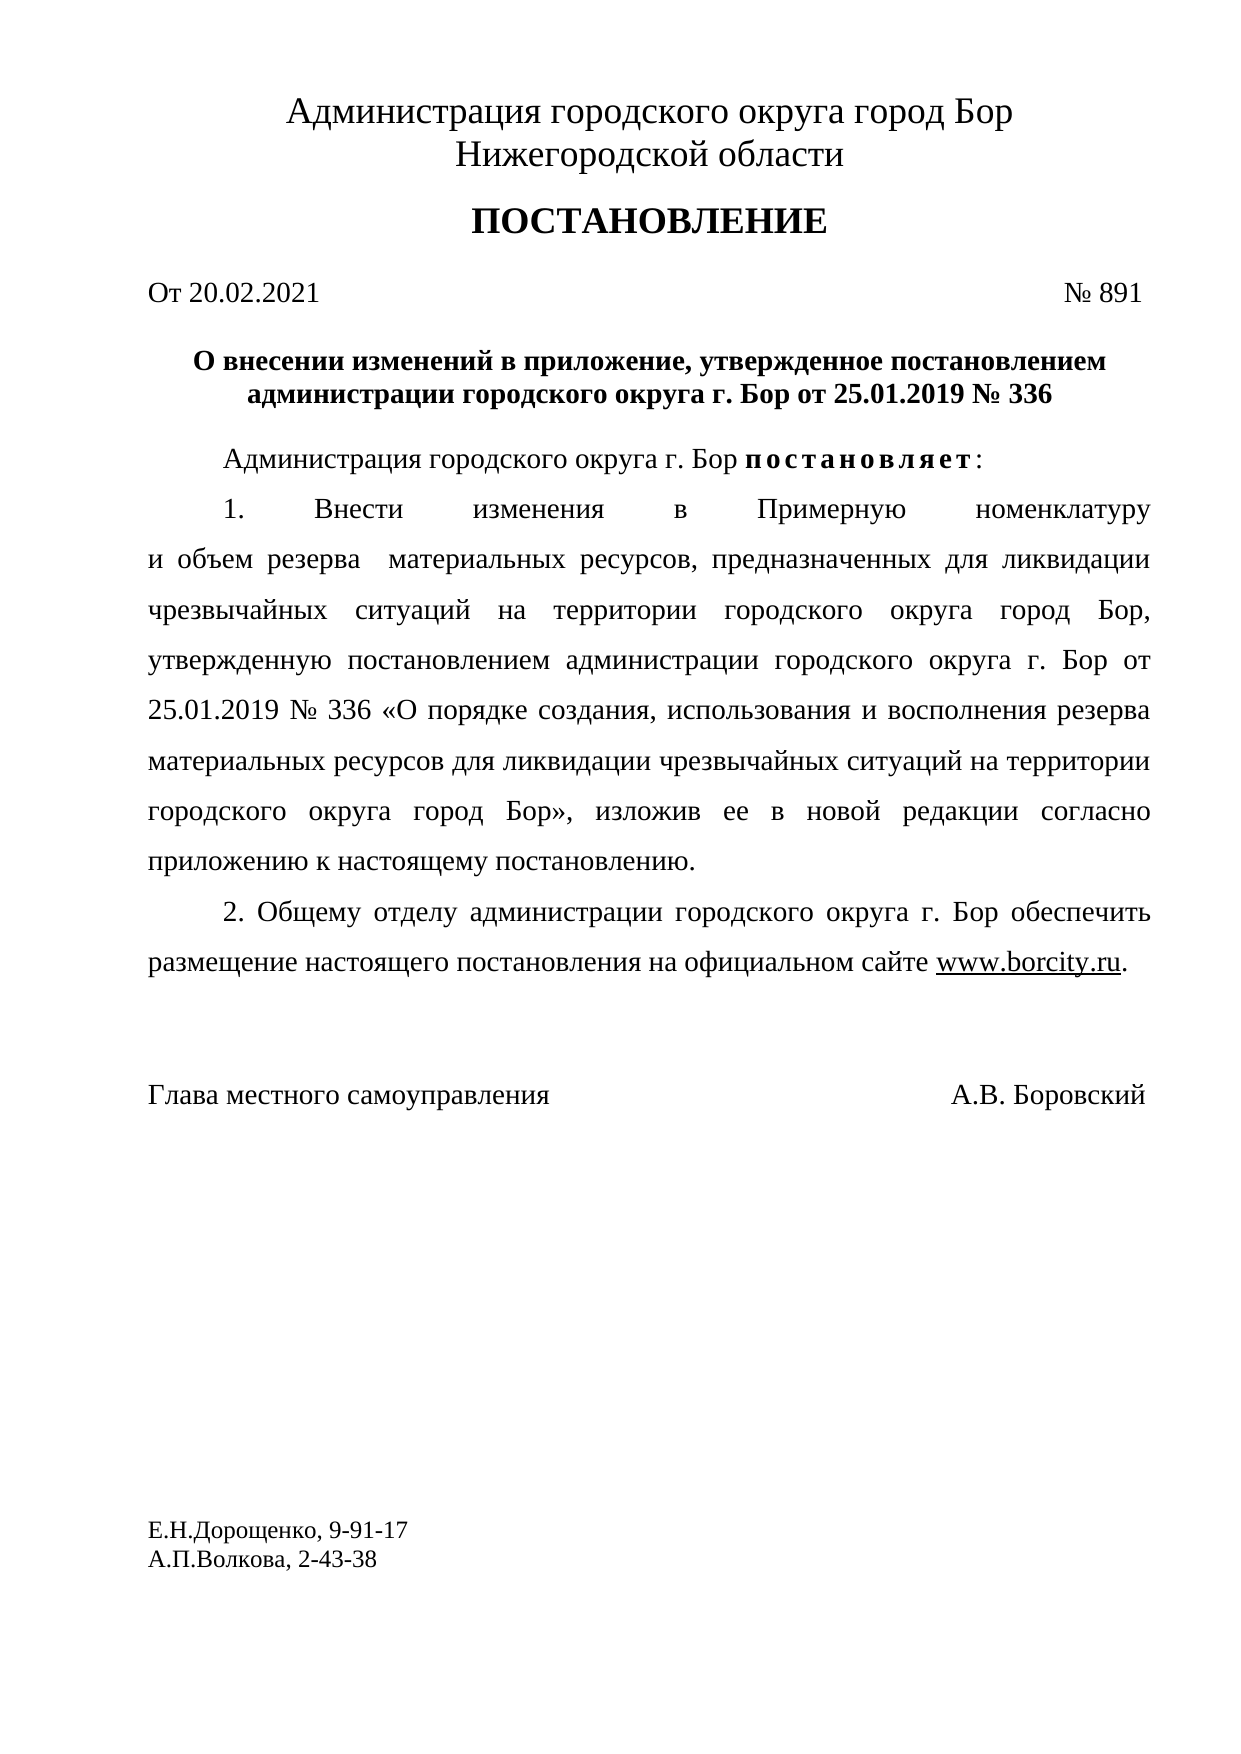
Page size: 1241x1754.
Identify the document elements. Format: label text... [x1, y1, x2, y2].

subtitle От 20.02.2021 № 891 [148, 276, 1152, 309]
text 2. Общему отделу администрации городского округа г. Бор обеспечить размещение настоящего постановления на официальном сайте www.borcity.ru. [148, 894, 1152, 978]
text Администрация городского округа г. Бор постановляет: [148, 441, 1152, 474]
subtitle О внесении изменений в приложение, утвержденное постановлением администрации городского округа г. Бор от 25.01.2019 № 336 [148, 343, 1152, 410]
text А.П.Волкова, 2-43-38 [148, 1544, 1152, 1573]
text Е.Н.Дорощенко, 9-91-17 [148, 1515, 1152, 1544]
text 1. Внести изменения в Примерную номенклатуру и объем резерва материальных ресурсов, предназначенных для ликвидации чрезвычайных ситуаций на территории городского округа город Бор, утвержденную постановлением администрации городского округа г. Бор от 25.01.2019 № 336 «О порядке создания, использования и восполнения резерва материальных ресурсов для ликвидации чрезвычайных ситуаций на территории городского округа город Бор», изложив ее в новой редакции согласно приложению к настоящему постановлению. [148, 491, 1152, 877]
subtitle ПОСТАНОВЛЕНИЕ [148, 199, 1152, 242]
text Администрация городского округа город Бор [148, 89, 1152, 132]
text Нижегородской области [148, 132, 1152, 175]
text Глава местного самоуправления А.В. Боровский [148, 1077, 1152, 1111]
